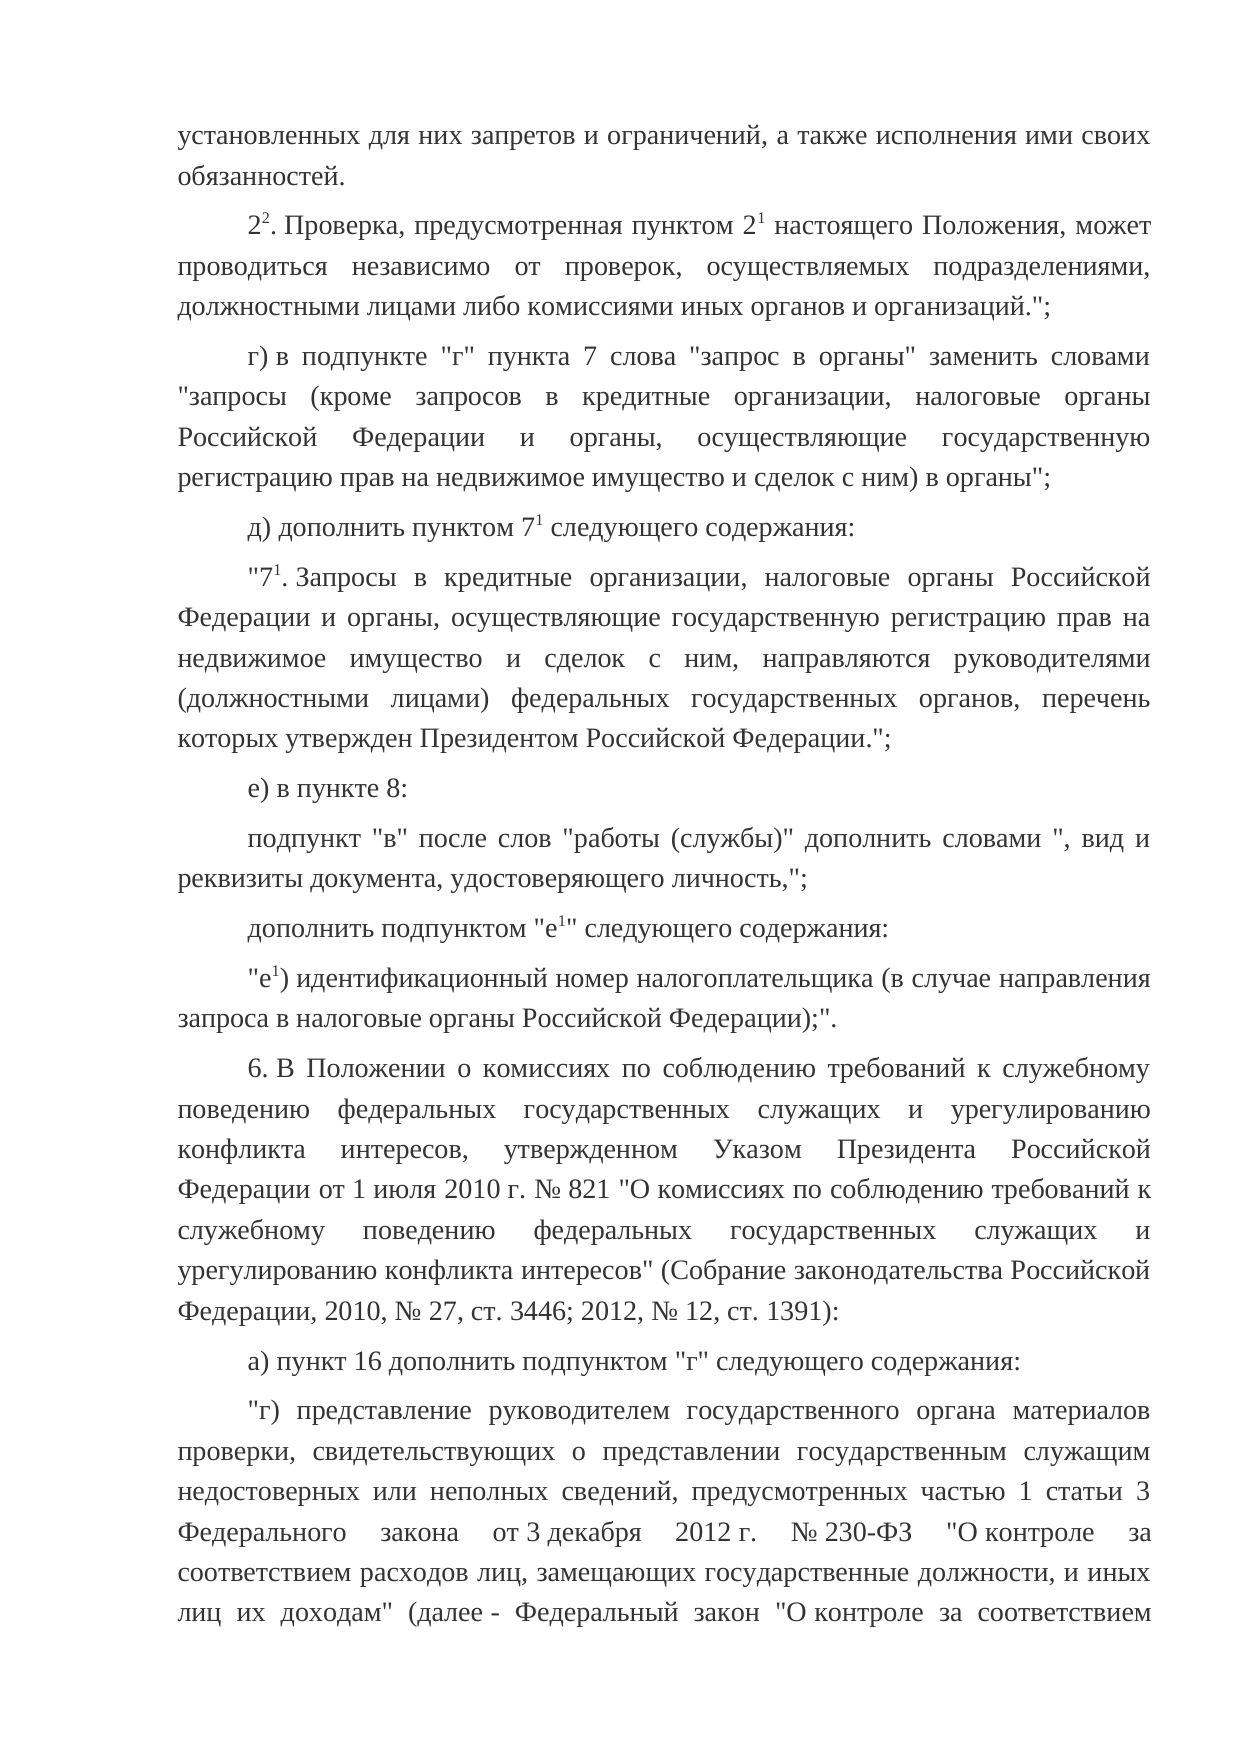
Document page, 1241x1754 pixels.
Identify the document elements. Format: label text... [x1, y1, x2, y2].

text 6. В Положении о комиссиях по соблюдению требований к служебному поведению федеральных государственных служащих и урегулированию конфликта интересов, утвержденном Указом Президента Российской Федерации от 1 июля 2010 г. № 821 "О комиссиях по соблюдению требований к служебному поведению федеральных государственных служащих и урегулированию конфликта интересов" (Собрание законодательства Российской Федерации, 2010, № 27, ст. 3446; 2012, № 12, ст. 1391): [177, 1051, 1152, 1326]
text д) дополнить пунктом 71 следующего содержания: [177, 510, 1152, 542]
text дополнить подпунктом "е1" следующего содержания: [177, 911, 1152, 944]
text "е1) идентификационный номер налогоплательщика (в случае направления запроса в налоговые органы Российской Федерации);". [177, 961, 1152, 1034]
text 22. Проверка, предусмотренная пунктом 21 настоящего Положения, может проводиться независимо от проверок, осуществляемых подразделениями, должностными лицами либо комиссиями иных органов и организаций."; [177, 208, 1152, 322]
text подпункт "в" после слов "работы (службы)" дополнить словами ", вид и реквизиты документа, удостоверяющего личность,"; [177, 821, 1152, 894]
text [177, 1393, 1152, 1628]
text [177, 118, 1152, 191]
text "71. Запросы в кредитные организации, налоговые органы Российской Федерации и органы, осуществляющие государственную регистрацию прав на недвижимое имущество и сделок с ним, направляются руководителями (должностными лицами) федеральных государственных органов, перечень которых утвержден Президентом Российской Федерации."; [177, 560, 1152, 754]
text е) в пункте 8: [177, 771, 1152, 804]
text г) в подпункте "г" пункта 7 слова "запрос в органы" заменить словами "запросы (кроме запросов в кредитные организации, налоговые органы Российской Федерации и органы, осуществляющие государственную регистрацию прав на недвижимое имущество и сделок с ним) в органы"; [177, 339, 1152, 493]
text а) пункт 16 дополнить подпунктом "г" следующего содержания: [177, 1343, 1152, 1376]
